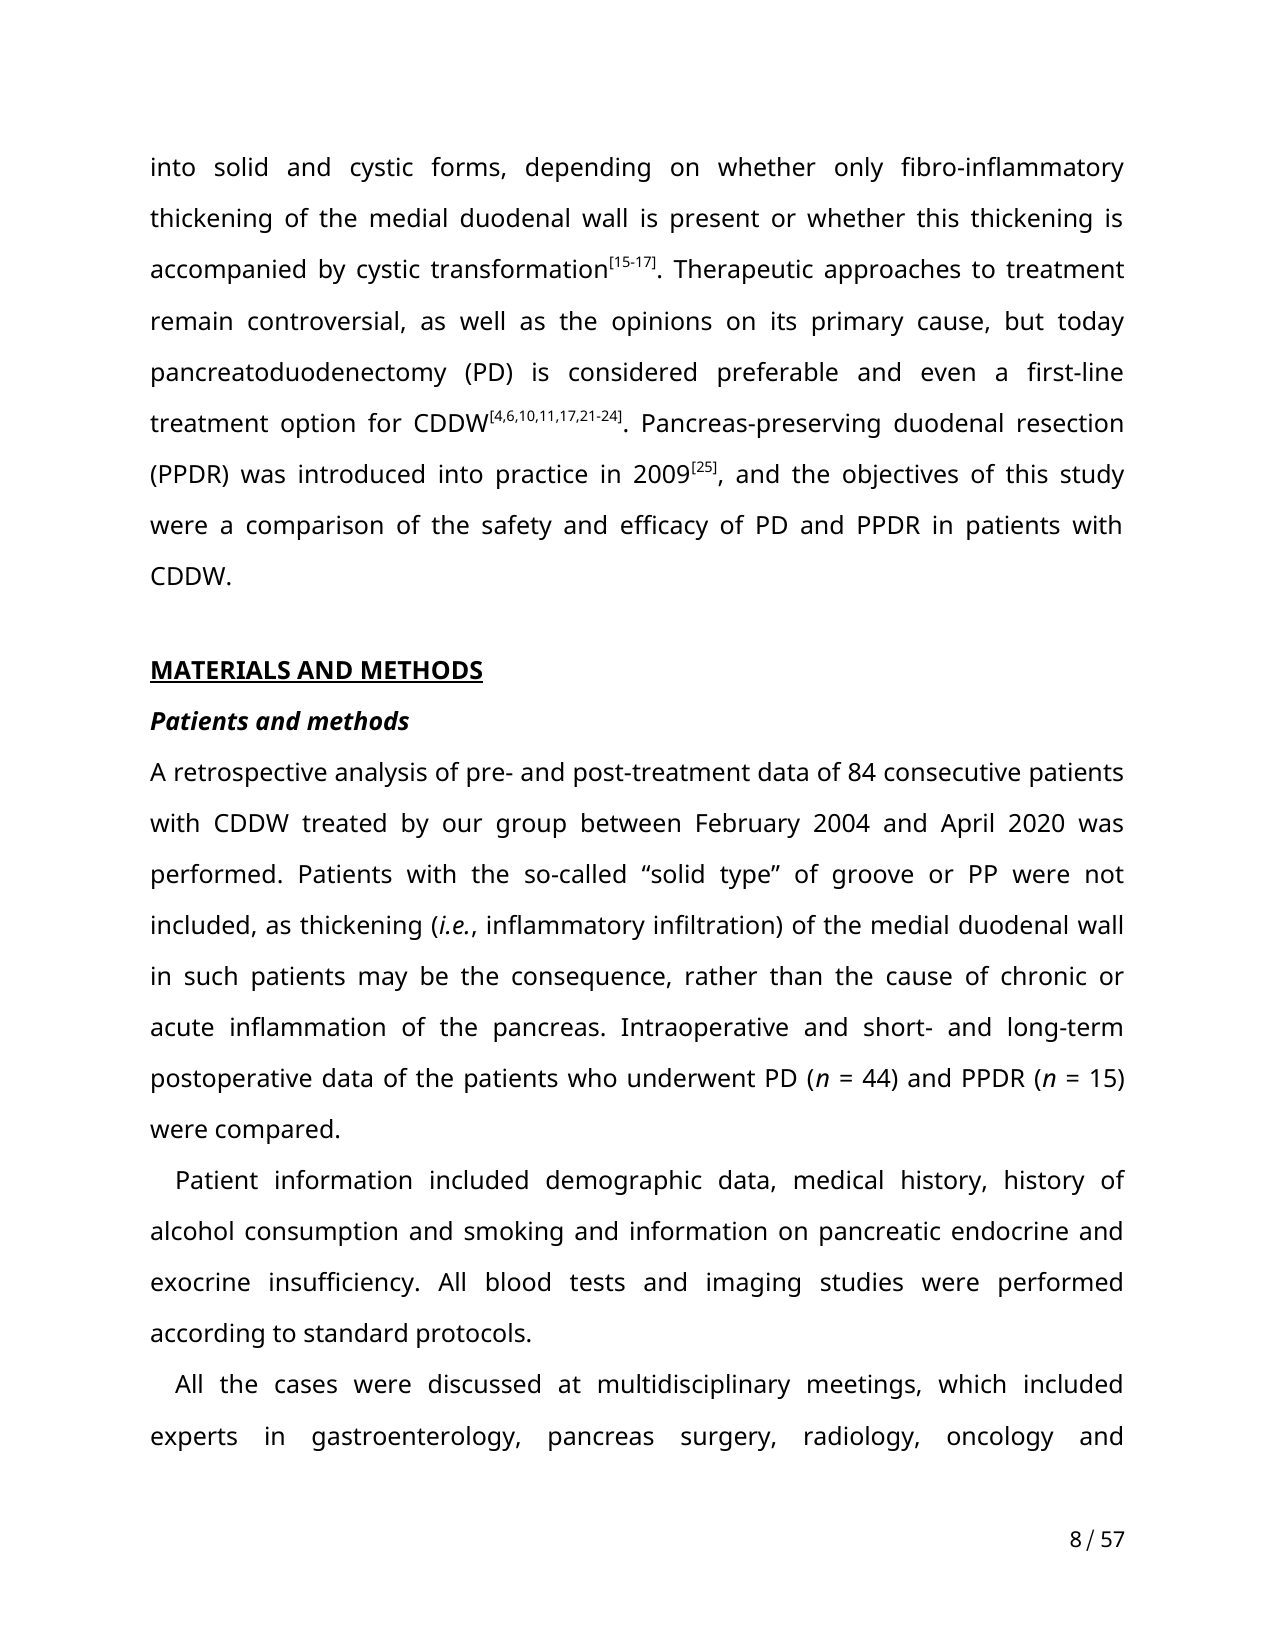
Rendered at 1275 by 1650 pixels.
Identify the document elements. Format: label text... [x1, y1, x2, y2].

text Patients and methods [150, 703, 1125, 738]
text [150, 1367, 1125, 1452]
text Patient information included demographic data, medical history, history of alcohol consumption and smoking and information on pancreatic endocrine and exocrine insufficiency. All blood tests and imaging studies were performed according to standard protocols. [150, 1163, 1125, 1350]
text MATERIALS AND METHODS [150, 652, 1125, 687]
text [150, 150, 1125, 592]
text A retrospective analysis of pre- and post-treatment data of 84 consecutive patients with CDDW treated by our group between February 2004 and April 2020 was performed. Patients with the so-called “solid type” of groove or PP were not included, as thickening (i.e., inflammatory infiltration) of the medial duodenal wall in such patients may be the consequence, rather than the cause of chronic or acute inflammation of the pancreas. Intraoperative and short- and long-term postoperative data of the patients who underwent PD (n = 44) and PPDR (n = 15) were compared. [150, 754, 1125, 1146]
